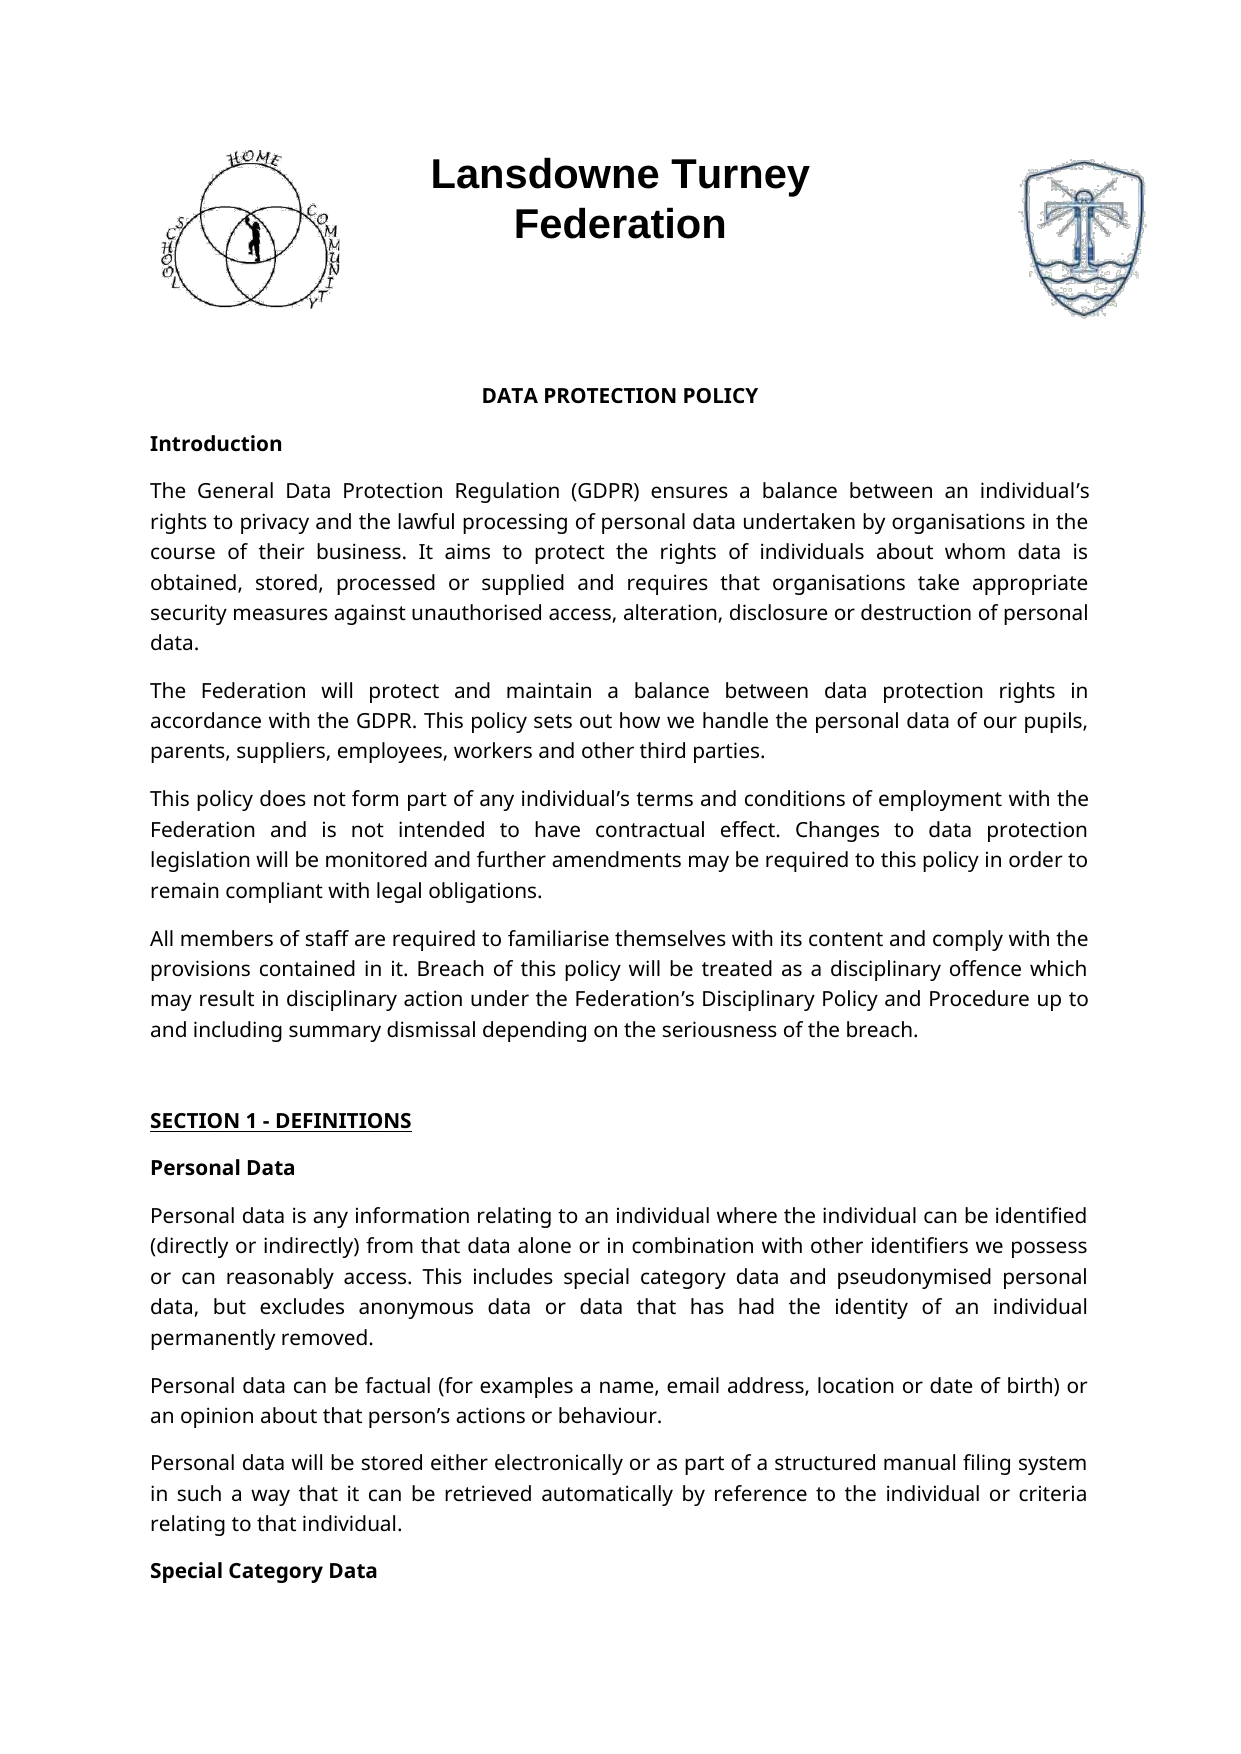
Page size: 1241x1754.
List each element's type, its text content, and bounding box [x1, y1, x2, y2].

text Federation [150, 199, 1090, 247]
text Personal data is any information relating to an individual where the individual can be identified (directly or indirectly) from that data alone or in combination with other identifiers we possess or can reasonably access. This includes special category data and pseudonymised personal data, but excludes anonymous data or data that has had the identity of an individual permanently removed. [150, 1201, 1089, 1351]
text SECTION 1 - DEFINITIONS [150, 1106, 1090, 1135]
picture [161, 247, 340, 309]
text The Federation will protect and maintain a balance between data protection rights in accordance with the GDPR. This policy sets out how we handle the personal data of our pupils, parents, suppliers, employees, workers and other third parties. [150, 676, 1089, 765]
text DATA PROTECTION POLICY [150, 382, 1089, 410]
text Introduction [150, 429, 1090, 457]
text This policy does not form part of any individual’s terms and conditions of employment with the Federation and is not intended to have contractual effect. Changes to data protection legislation will be monitored and further amendments may be required to this policy in order to remain compliant with legal obligations. [150, 784, 1089, 904]
picture [1008, 150, 1175, 324]
text All members of staff are required to familiarise themselves with its content and comply with the provisions contained in it. Breach of this policy will be treated as a disciplinary offence which may result in disciplinary action under the Federation’s Disciplinary Policy and Procedure up to and including summary dismissal depending on the seriousness of the breach. [150, 924, 1089, 1043]
text Personal data will be stored either electronically or as part of a structured manual filing system in such a way that it can be retrieved automatically by reference to the individual or criteria relating to that individual. [150, 1448, 1089, 1537]
text Lansdowne Turney [150, 149, 1090, 197]
text The General Data Protection Regulation (GDPR) ensures a balance between an individual’s rights to privacy and the lawful processing of personal data undertaken by organisations in the course of their business. It aims to protect the rights of individuals about whom data is obtained, stored, processed or supplied and requires that organisations take appropriate security measures against unauthorised access, alteration, disclosure or destruction of personal data. [150, 476, 1089, 657]
text Special Category Data [150, 1556, 1090, 1584]
text Personal data can be factual (for examples a name, email address, location or date of birth) or an opinion about that person’s actions or behaviour. [150, 1371, 1089, 1429]
text Personal Data [150, 1153, 1090, 1182]
